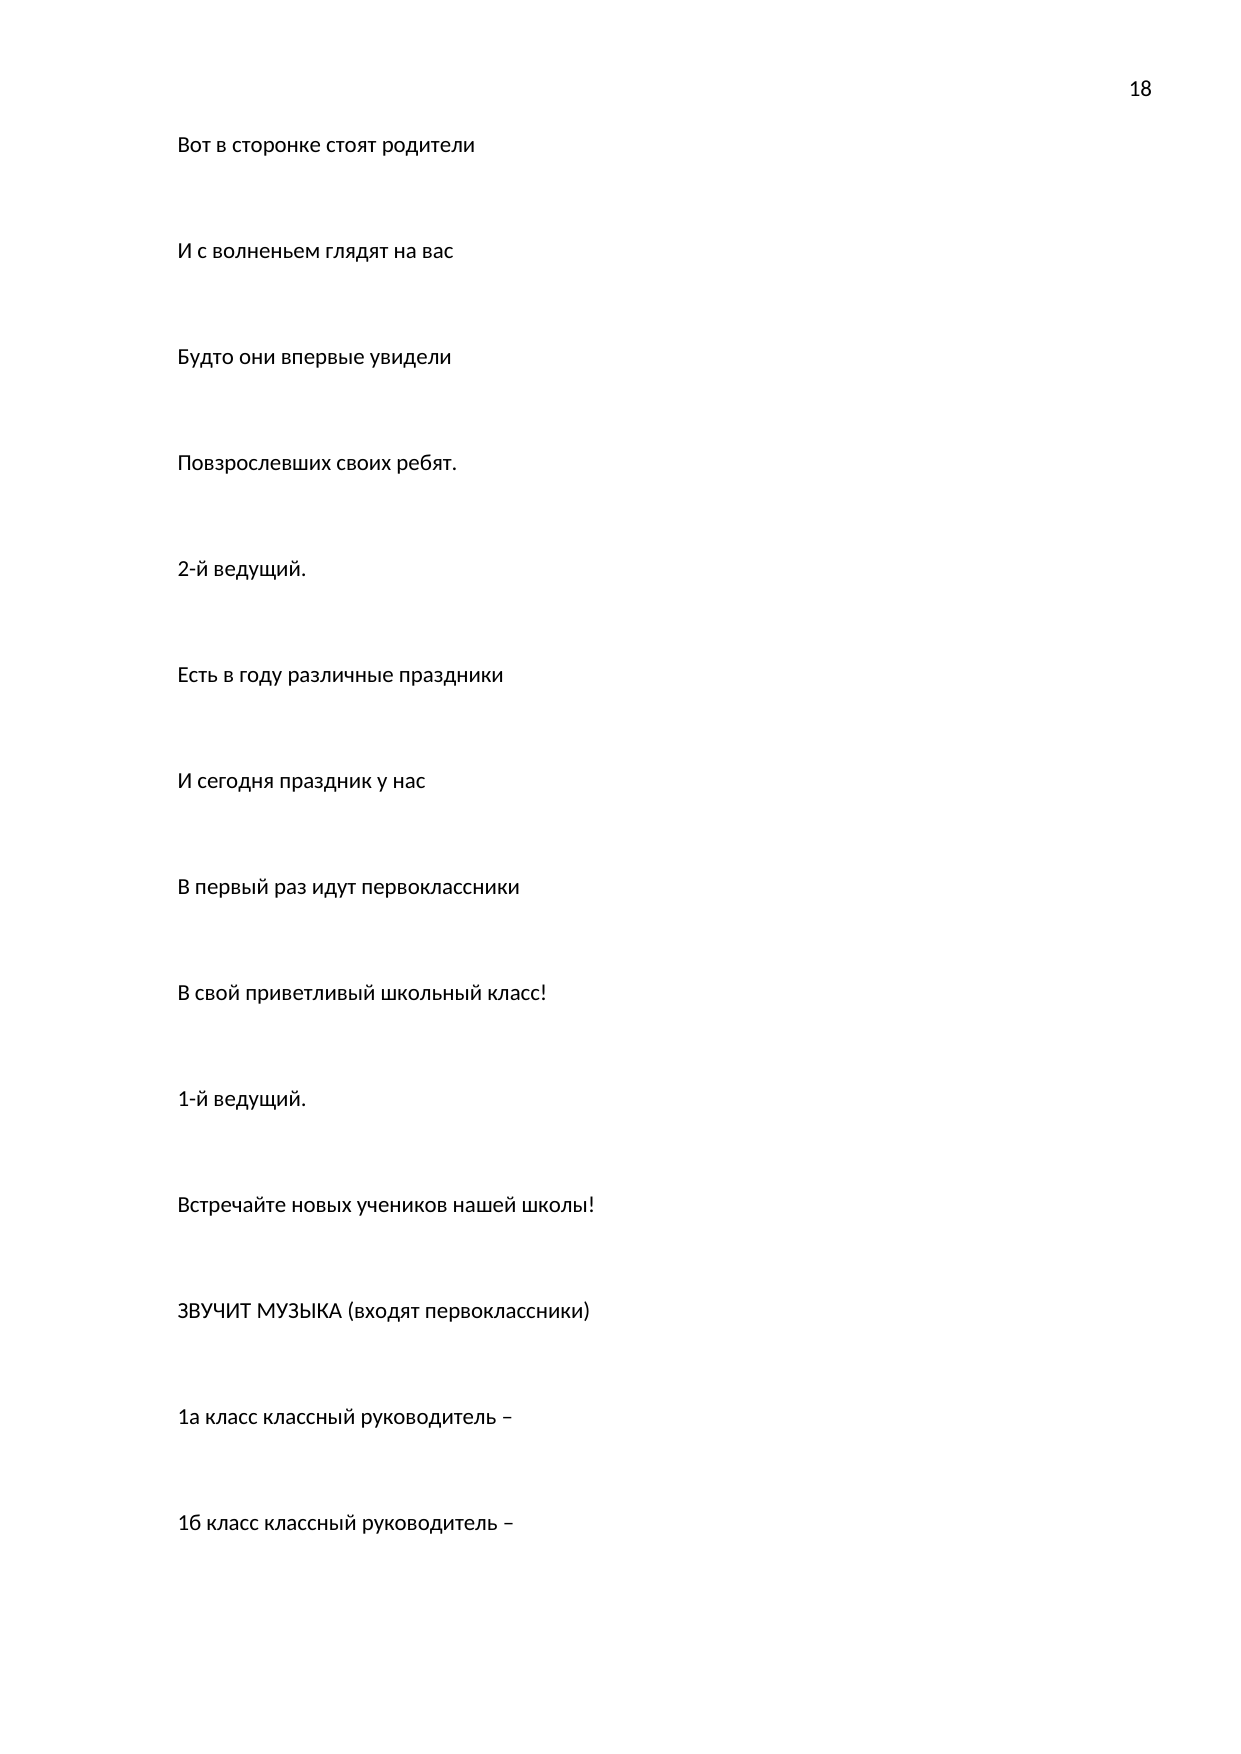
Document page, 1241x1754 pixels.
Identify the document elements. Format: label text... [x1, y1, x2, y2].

text Есть в году различные праздники [177, 660, 1152, 688]
text И с волненьем глядят на вас [177, 236, 1152, 264]
text В свой приветливый школьный класс! [177, 978, 1152, 1006]
text 1б класс классный руководитель – [177, 1508, 1152, 1536]
text Встречайте новых учеников нашей школы! [177, 1190, 1152, 1218]
text И сегодня праздник у нас [177, 766, 1152, 794]
text Вот в сторонке стоят родители [177, 130, 1152, 158]
text В первый раз идут первоклассники [177, 872, 1152, 900]
text ЗВУЧИТ МУЗЫКА (входят первоклассники) [177, 1296, 1152, 1324]
text 2-й ведущий. [177, 554, 1152, 582]
text Будто они впервые увидели [177, 342, 1152, 370]
text 1а класс классный руководитель – [177, 1402, 1152, 1430]
text Повзрослевших своих ребят. [177, 448, 1152, 476]
text 1-й ведущий. [177, 1084, 1152, 1112]
